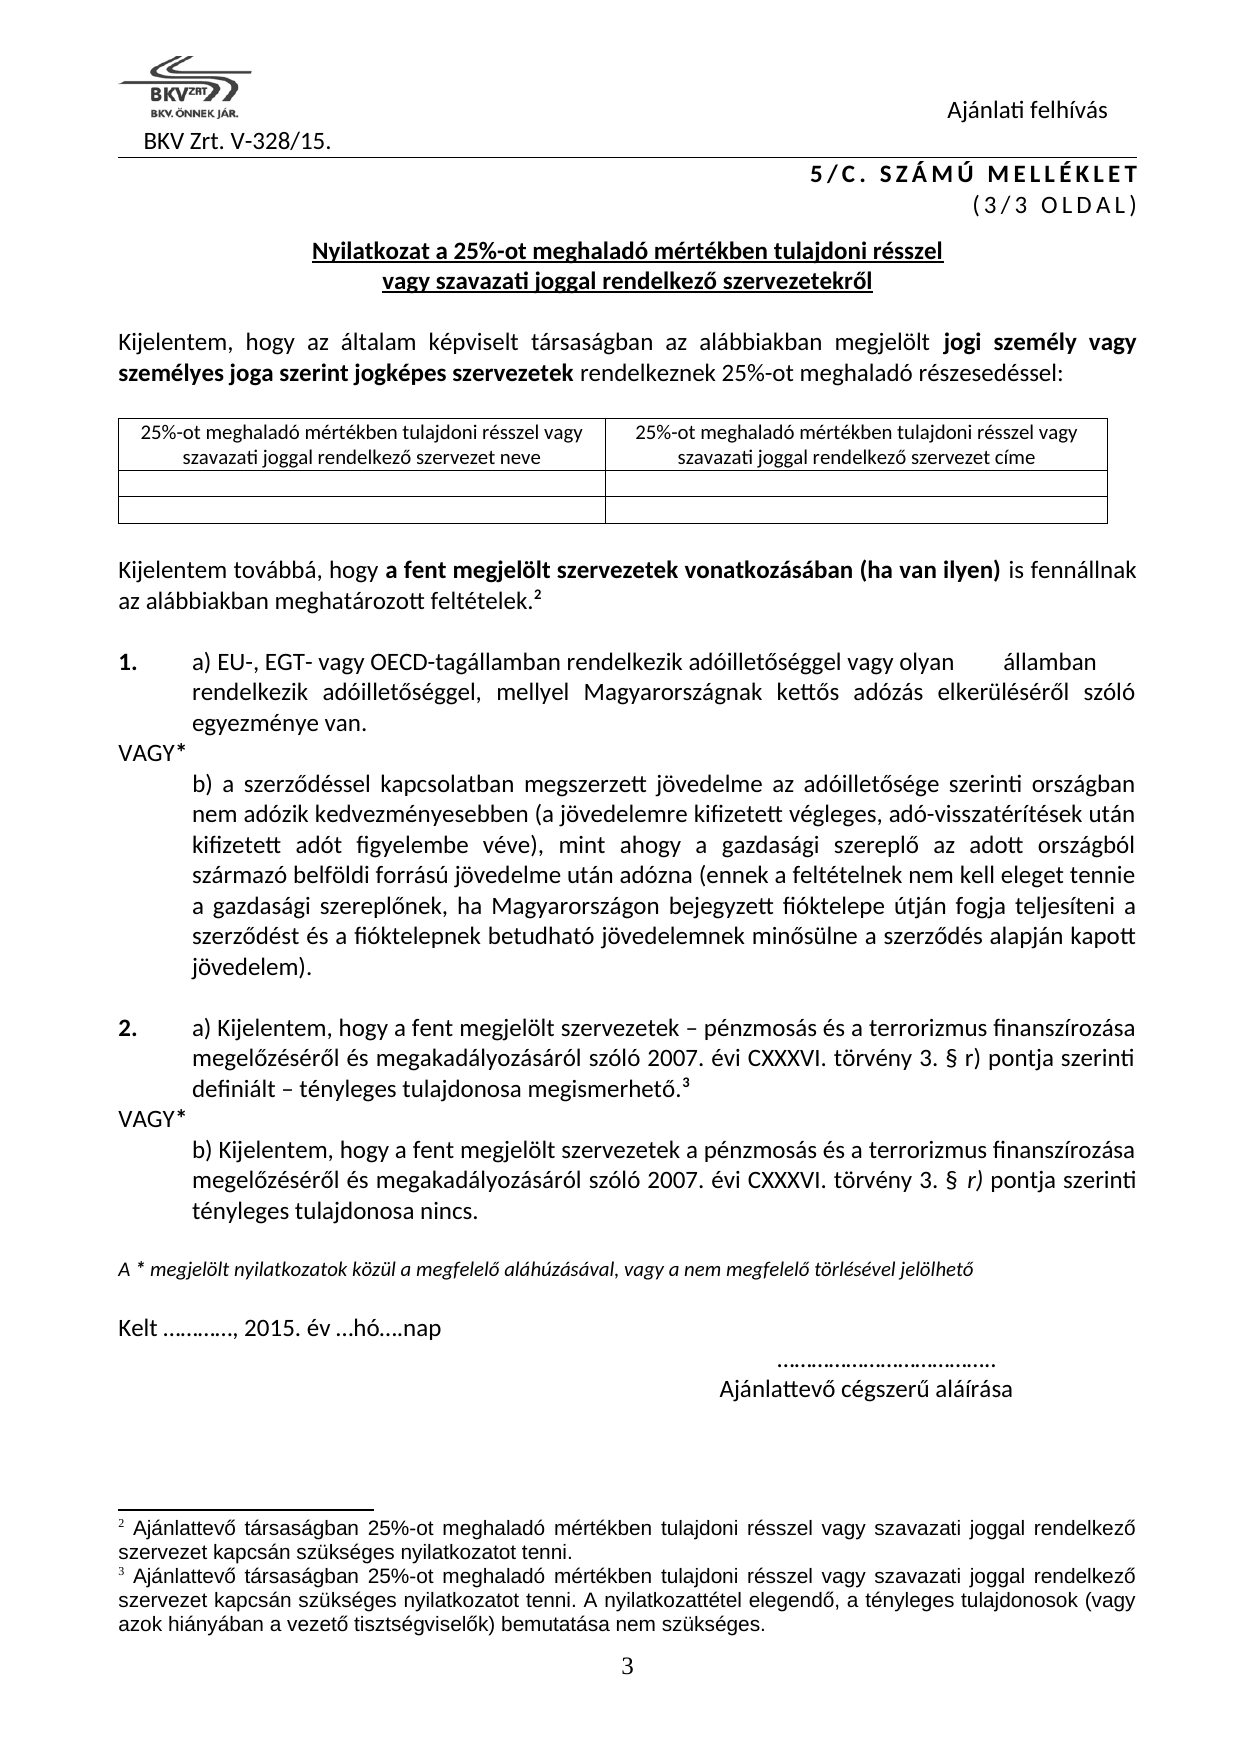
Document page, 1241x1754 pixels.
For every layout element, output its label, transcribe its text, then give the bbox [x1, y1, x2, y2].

picture [118, 56, 252, 119]
table_cell [119, 471, 605, 496]
text VAGY* [118, 737, 1137, 768]
text A * megjelölt nyilatkozatok közül a megfelelő aláhúzásával, vagy a nem megfelelő törlésével jelölhető [118, 1256, 1137, 1282]
table_cell [119, 497, 605, 523]
table_cell [606, 497, 1107, 523]
text ……………………………….. [118, 1343, 1137, 1373]
table_header 25%-ot meghaladó mértékben tulajdoni résszel vagy szavazati joggal rendelkező szervezet neve [119, 419, 605, 470]
table_header 25%-ot meghaladó mértékben tulajdoni résszel vagy szavazati joggal rendelkező szervezet címe [606, 419, 1107, 470]
text Kijelentem, hogy az általam képviselt társaságban az alábbiakban megjelölt jogi személy vagy személyes joga szerint jogképes szervezetek rendelkeznek 25%-ot meghaladó részesedéssel: [118, 326, 1137, 387]
subtitle (3/3 oldal) [118, 189, 1137, 219]
list a) Kijelentem, hogy a fent megjelölt szervezetek – pénzmosás és a terrorizmus finanszírozása megelőzéséről és megakadályozásáról szóló 2007. évi CXXXVI. törvény 3. § r) pontja szerinti definiált – tényleges tulajdonosa megismerhető. [118, 1012, 1137, 1104]
text Nyilatkozat a 25%-ot meghaladó mértékben tulajdoni résszel [118, 235, 1137, 265]
list a) EU-, EGT- vagy OECD-tagállamban rendelkezik adóilletőséggel vagy olyan államban rendelkezik adóilletőséggel, mellyel Magyarországnak kettős adózás elkerüléséről szóló egyezménye van. [118, 646, 1137, 737]
text b) a szerződéssel kapcsolatban megszerzett jövedelme az adóilletősége szerinti országban nem adózik kedvezményesebben (a jövedelemre kifizetett végleges, adó-visszatérítések után kifizetett adót figyelembe véve), mint ahogy a gazdasági szereplő az adott országból származó belföldi forrású jövedelme után adózna (ennek a feltételnek nem kell eleget tennie a gazdasági szereplőnek, ha Magyarországon bejegyzett fióktelepe útján fogja teljesíteni a szerződést és a fióktelepnek betudható jövedelemnek minősülne a szerződés alapján kapott jövedelem). [192, 768, 1137, 982]
text Kelt …………, 2015. év …hó….nap [118, 1312, 1137, 1343]
text Kijelentem továbbá, hogy a fent megjelölt szervezetek vonatkozásában (ha van ilyen) is fennállnak az alábbiakban meghatározott feltételek. [118, 554, 1137, 615]
text Ajánlattevő cégszerű aláírása [634, 1373, 1137, 1404]
text vagy szavazati joggal rendelkező szervezetekről [118, 265, 1137, 296]
text 5/C. számú melléklet [118, 158, 1137, 189]
text b) Kijelentem, hogy a fent megjelölt szervezetek a pénzmosás és a terrorizmus finanszírozása megelőzéséről és megakadályozásáról szóló 2007. évi CXXXVI. törvény 3. § r) pontja szerinti tényleges tulajdonosa nincs. [192, 1134, 1137, 1226]
table_cell [606, 471, 1107, 496]
text VAGY* [118, 1104, 1137, 1134]
